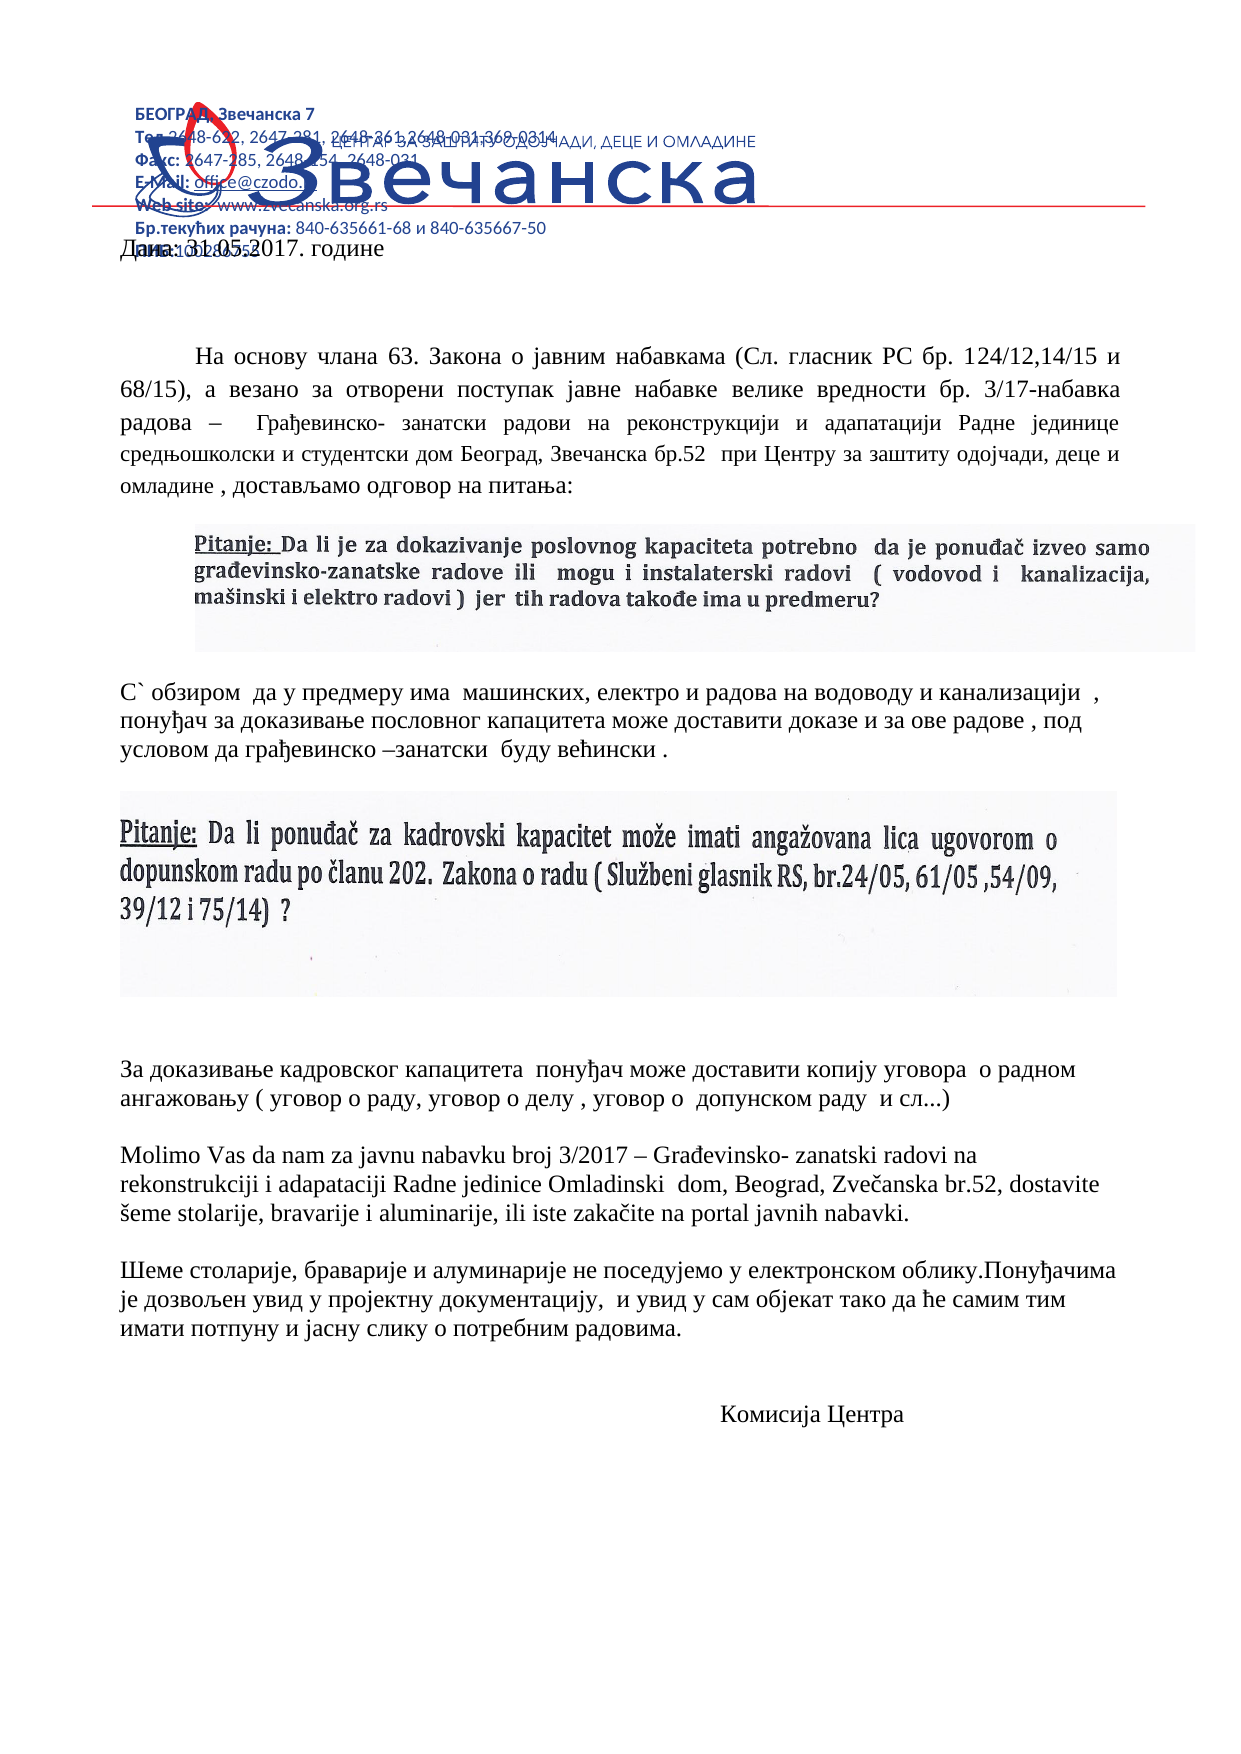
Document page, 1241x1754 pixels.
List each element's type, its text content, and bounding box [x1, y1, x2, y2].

text Molimo Vas da nam za javnu nabavku broj 3/2017 – Građevinsko- zanatski radovi na rekonstrukciji i adapataciji Radne jedinice Omladinski dom, Beograd, Zvečanska br.52, dostavite šeme stolarije, bravarije i aluminarije, ili iste zakačite na portal javnih nabavki. [120, 1140, 1120, 1227]
text За доказивање кадровског капацитета понуђач може доставити копију уговора о радном ангажовању ( уговор о раду, уговор о делу , уговор о допунском раду и сл...) [120, 1054, 1120, 1112]
text На основу члана 63. Закона о јавним набавкама (Сл. гласник РС бр. 124/12,14/15 и 68/15), а везано за отворени поступак јавне набавке велике вредности бр. 3/17-набавка радова – Грађевинско- занатски радови на реконструкцији и адапатацији Радне јединице средњошколски и студентски дом Београд, Звечанска бр.52 при Центру за заштиту одојчади, деце и омладине , достављамо одговор на питањa: [120, 341, 1120, 499]
text Дана: 31.05.2017. године [120, 233, 1120, 262]
text Комисија Центра [120, 1399, 1120, 1428]
text Шеме столарије, браварије и алуминарије не поседујемо у електронском облику.Понуђачима је дозвољен увид у пројектну документацију, и увид у сам објекат тако да ће самим тим имати потпуну и јасну слику о потребним радовима. [120, 1255, 1120, 1342]
text С` обзиром да у предмеру има машинских, електро и радова на водоводу и канализацији , понуђач за доказивање пословног капацитета може доставити доказе и за ове радове , под условом да грађевинско –занатски буду већински . [120, 677, 1120, 763]
